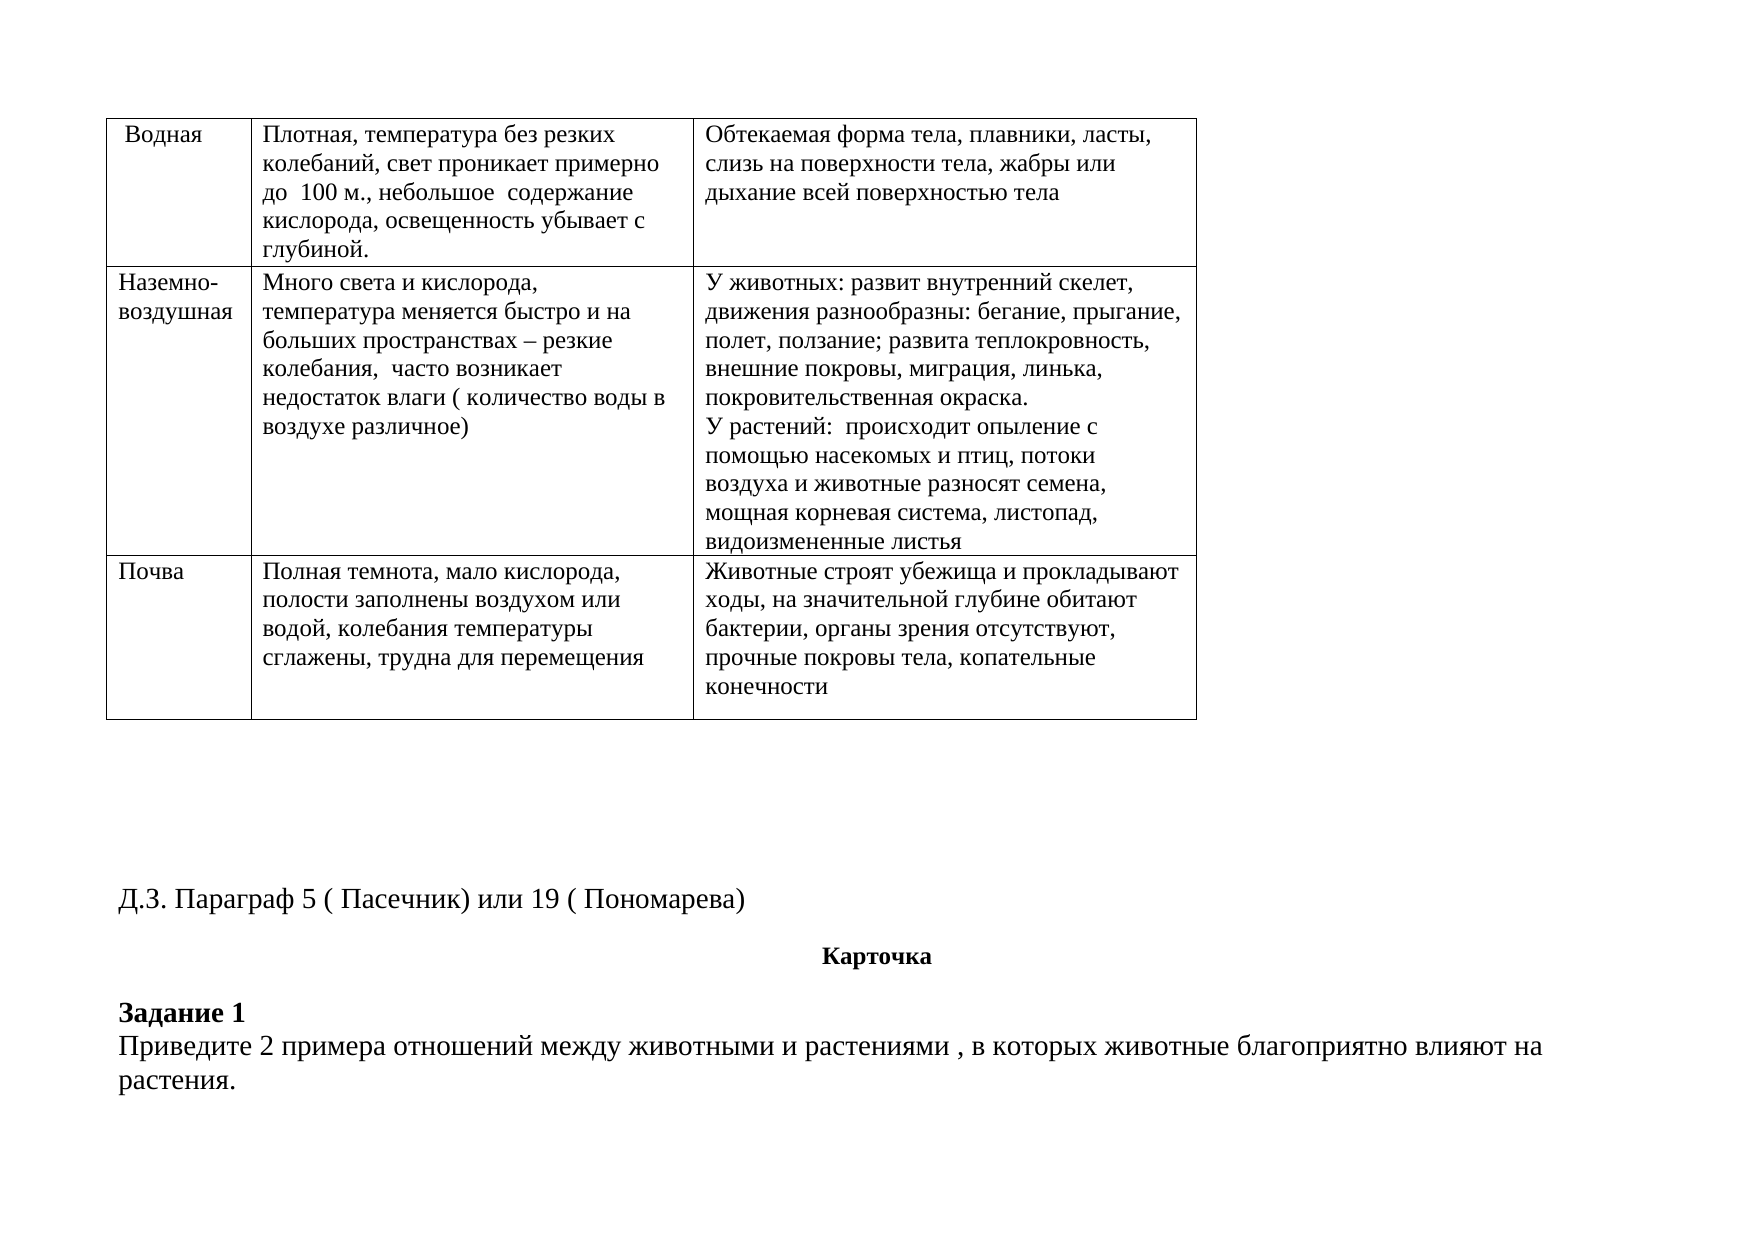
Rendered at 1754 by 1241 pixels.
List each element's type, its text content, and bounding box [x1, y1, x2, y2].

text Приведите 2 примера отношений между животными и растениями , в которых животные благоприятно влияют на растения. [118, 1028, 1636, 1095]
table_cell Водная [107, 119, 251, 266]
table_cell Плотная, температура без резких колебаний, свет проникает примерно до 100 м., небольшое содержание кислорода, освещенность убывает с глубиной. [252, 119, 693, 266]
table_cell Полная темнота, мало кислорода, полости заполнены воздухом или водой, колебания температуры сглажены, трудна для перемещения [252, 556, 693, 719]
text Задание 1 [118, 995, 1636, 1028]
table_cell Обтекаемая форма тела, плавники, ласты, слизь на поверхности тела, жабры или дыхание всей поверхностью тела [694, 119, 1196, 266]
text Д.З. Параграф 5 ( Пасечник) или 19 ( Пономарева) [118, 881, 1636, 915]
text Карточка [118, 941, 1636, 969]
table_cell У животных: развит внутренний скелет, движения разнообразны: бегание, прыгание, полет, ползание; развита теплокровность, внешние покровы, миграция, линька, покровительственная окраска. У растений: происходит опыление с помощью насекомых и птиц, потоки воздуха и животные разносят семена, мощная корневая система, листопад, видоизмененные листья [694, 267, 1196, 555]
table_cell Много света и кислорода, температура меняется быстро и на больших пространствах – резкие колебания, часто возникает недостаток влаги ( количество воды в воздухе различное) [252, 267, 693, 555]
table_cell Животные строят убежища и прокладывают ходы, на значительной глубине обитают бактерии, органы зрения отсутствуют, прочные покровы тела, копательные конечности [694, 556, 1196, 719]
table_cell Наземно-воздушная [107, 267, 251, 555]
table_cell Почва [107, 556, 251, 719]
